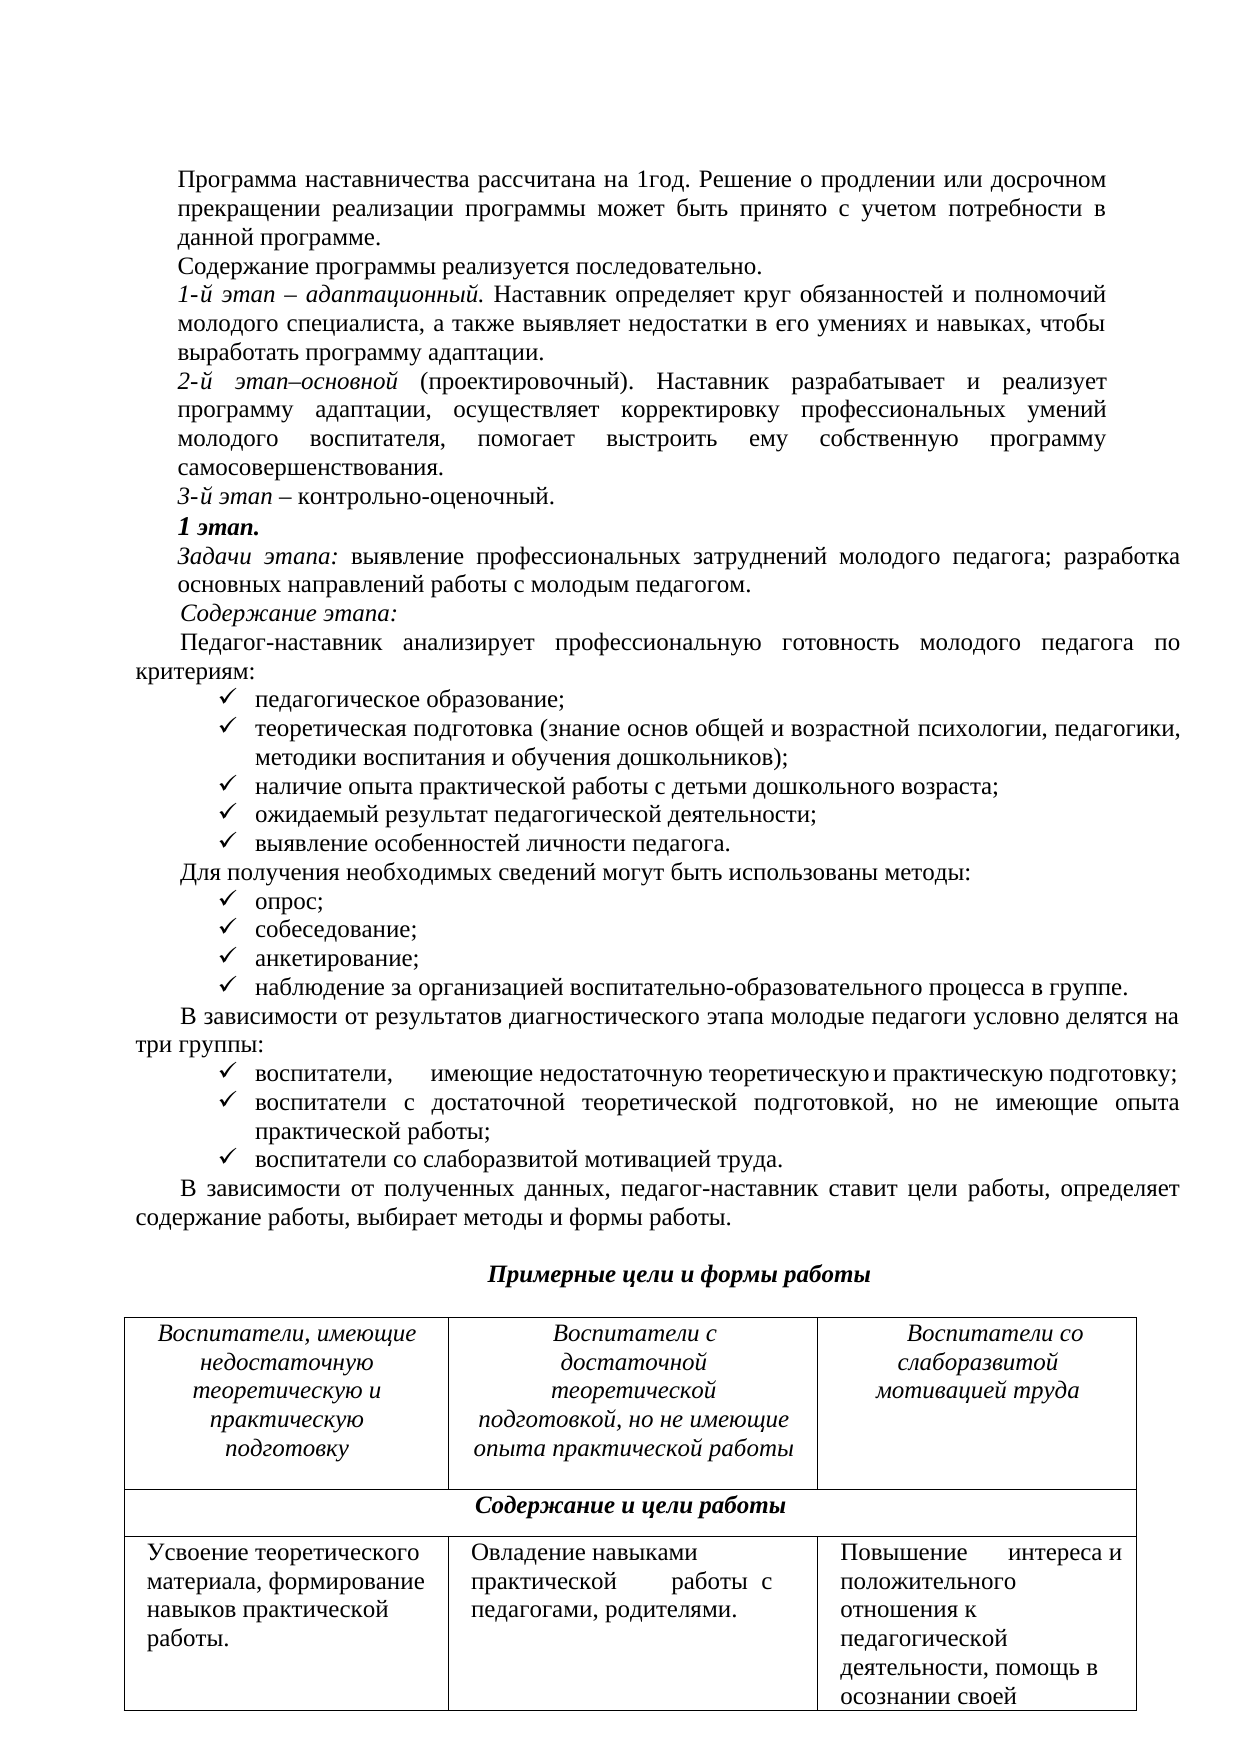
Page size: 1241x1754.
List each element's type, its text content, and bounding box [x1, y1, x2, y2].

subtitle Примерные цели и формы работы [177, 1259, 1181, 1288]
list й этап–основной (проектировочный). Наставник разрабатывает и реализует программу адаптации, осуществляет корректировку профессиональных умений молодого воспитателя, помогает выстроить ему собственную программу самосовершенствования. [177, 366, 1107, 481]
list й этап – адаптационный. Наставник определяет круг обязанностей и полномочий молодого специалиста, а также выявляет недостатки в его умениях и навыках, чтобы выработать программу адаптации. [177, 279, 1107, 366]
list выявление особенностей личности педагога. [217, 828, 1181, 857]
text В зависимости от полученных данных, педагог-наставник ставит цели работы, определяет содержание работы, выбирает методы и формы работы. [135, 1173, 1181, 1231]
list теоретическая подготовка (знание основ общей и возрастной психологии, педагогики, методики воспитания и обучения дошкольников); [217, 713, 1181, 771]
list наличие опыта практической работы с детьми дошкольного возраста; [217, 771, 1181, 799]
list опрос; [217, 886, 1181, 914]
table_header Воспитатели с достаточной теоретической подготовкой, но не имеющие опыта практической работы [449, 1318, 817, 1489]
list воспитатели, имеющие недостаточную теоретическую и практическую подготовку; [217, 1058, 1181, 1087]
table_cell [125, 1537, 448, 1709]
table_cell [449, 1537, 817, 1709]
table_header Воспитатели, имеющие недостаточную теоретическую и практическую подготовку [125, 1318, 448, 1489]
text Для получения необходимых сведений могут быть использованы методы: [135, 857, 1181, 886]
list воспитатели со слаборазвитой мотивацией труда. [217, 1144, 1181, 1173]
list собеседование; [217, 914, 1181, 943]
table_header Воспитатели со слаборазвитой мотивацией труда [818, 1318, 1136, 1489]
text Задачи этапа: выявление профессиональных затруднений молодого педагога; разработка основных направлений работы с молодым педагогом. [177, 541, 1181, 598]
text Программа наставничества рассчитана на 1год. Решение о продлении или досрочном прекращении реализации программы может быть принято с учетом потребности в данной программе. [177, 164, 1107, 251]
text Содержание программы реализуется последовательно. [177, 251, 1107, 279]
list наблюдение за организацией воспитательно-образовательного процесса в группе. [217, 972, 1181, 1001]
subtitle этап. [177, 509, 1181, 541]
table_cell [818, 1537, 1136, 1709]
list воспитатели с достаточной теоретической подготовкой, но не имеющие опыта практической работы; [217, 1087, 1181, 1144]
list ожидаемый результат педагогической деятельности; [217, 799, 1181, 828]
text В зависимости от результатов диагностического этапа молодые педагоги условно делятся на три группы: [135, 1001, 1181, 1058]
text Содержание этапа: [135, 598, 1181, 627]
list анкетирование; [217, 943, 1181, 972]
list педагогическое образование; [217, 684, 1181, 713]
text Педагог-наставник анализирует профессиональную готовность молодого педагога по критериям: [135, 627, 1181, 684]
list й этап – контрольно-оценочный. [177, 481, 1181, 509]
table_cell Содержание и цели работы [125, 1490, 1136, 1536]
